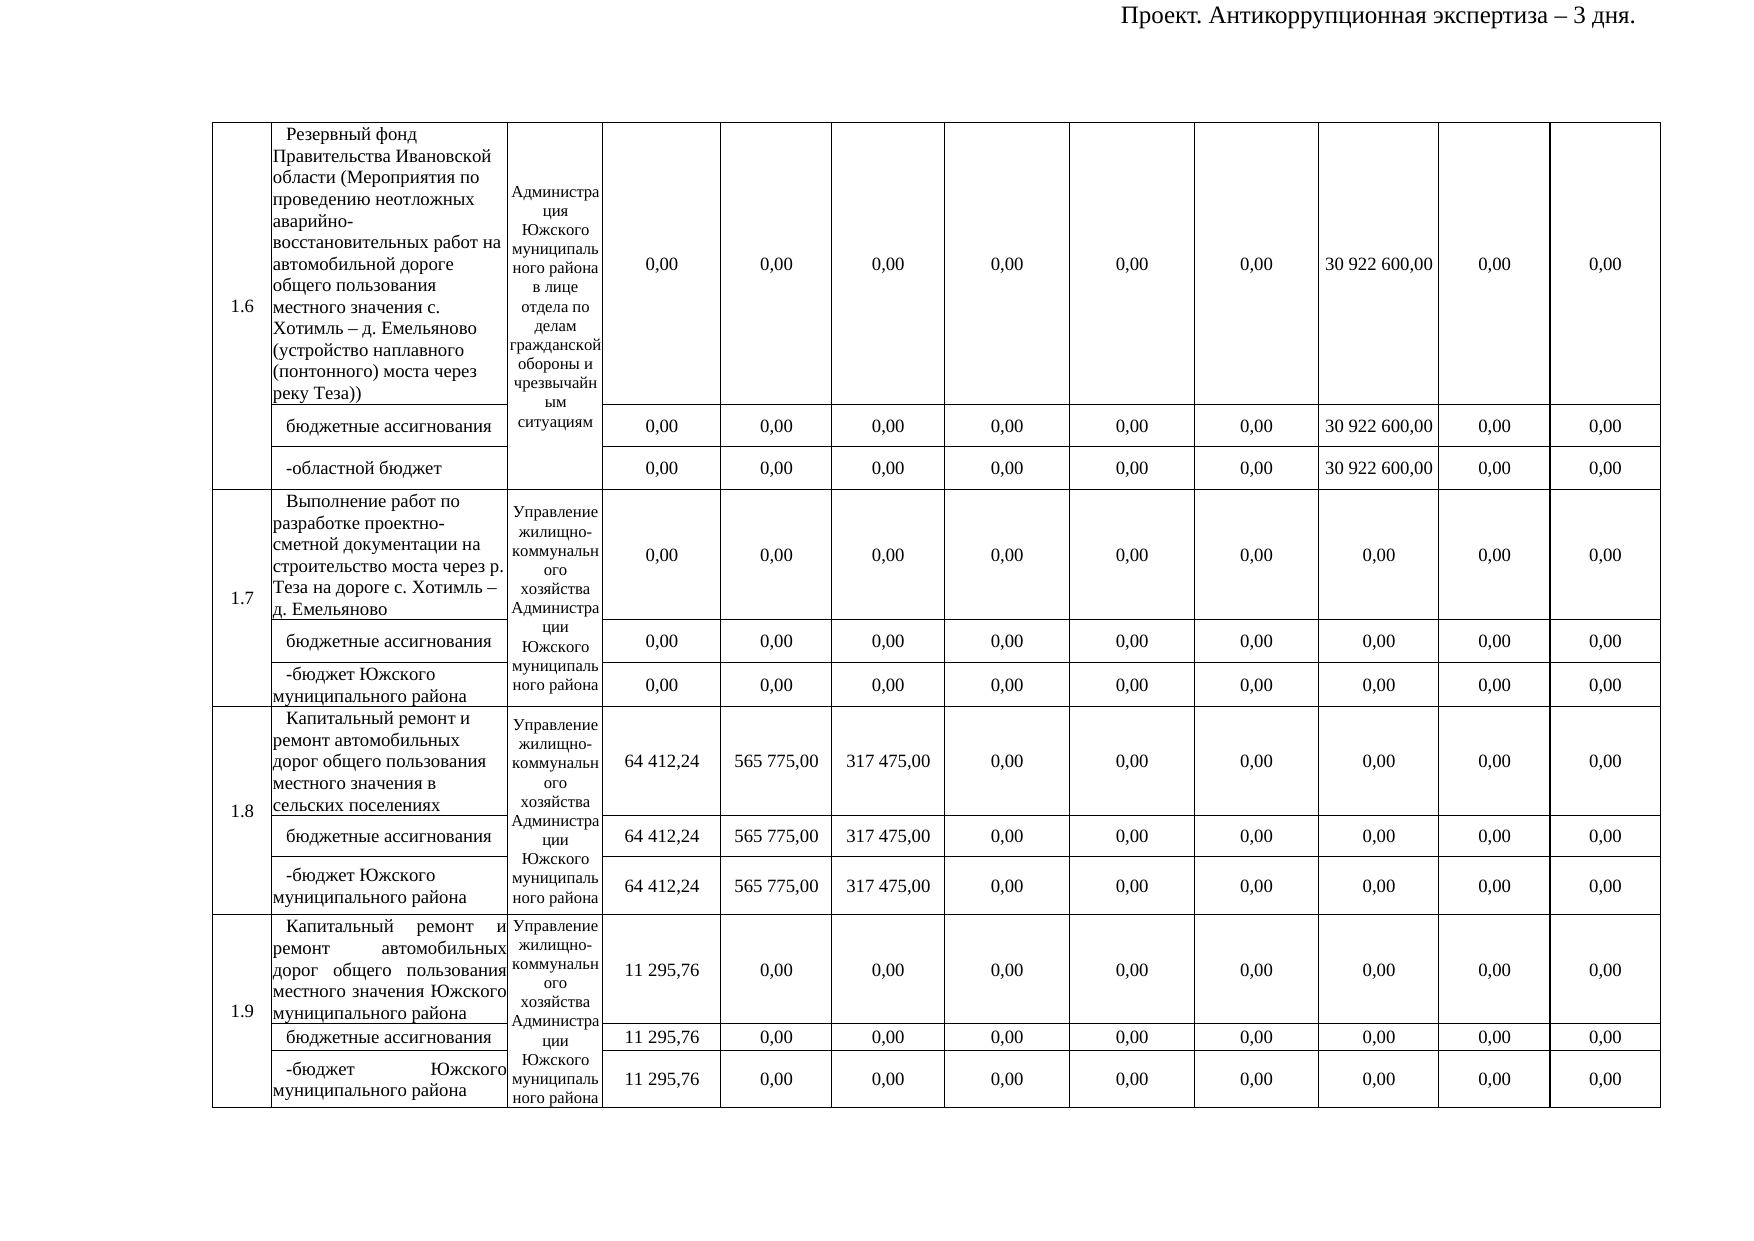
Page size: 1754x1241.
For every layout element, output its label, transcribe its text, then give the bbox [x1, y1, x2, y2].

table_cell 0,00 [1551, 663, 1660, 706]
table_cell 0,00 [832, 490, 944, 619]
table_cell 0,00 [603, 123, 720, 403]
table_cell 0,00 [1195, 490, 1318, 619]
table_cell 0,00 [1319, 707, 1438, 815]
table_cell 565 775,00 [721, 816, 831, 856]
table_cell 0,00 [1439, 663, 1549, 706]
table_cell 0,00 [1070, 123, 1194, 403]
table_cell 0,00 [1195, 707, 1318, 815]
table_cell Резервный фонд Правительства Ивановской области (Мероприятия по проведению неотложных аварийно-восстановительных работ на автомобильной дороге общего пользования местного значения с. Хотимль – д. Емельяново (устройство наплавного (понтонного) моста через реку Теза)) [272, 123, 507, 403]
table_cell 0,00 [1070, 707, 1194, 815]
table_cell -бюджет Южского муниципального района [272, 857, 507, 914]
table_cell 0,00 [832, 620, 944, 662]
table_cell 0,00 [1070, 490, 1194, 619]
table_cell Капитальный ремонт и ремонт автомобильных дорог общего пользования местного значения в сельских поселениях [272, 707, 507, 815]
table_cell 0,00 [1439, 707, 1549, 815]
table_cell 0,00 [945, 707, 1069, 815]
table_cell 0,00 [1070, 620, 1194, 662]
table_cell 64 412,24 [603, 816, 720, 856]
table_cell 0,00 [832, 1051, 944, 1107]
table_cell 0,00 [945, 405, 1069, 446]
table_cell 1.8 [213, 707, 271, 914]
table_cell 0,00 [1551, 915, 1660, 1023]
table_cell 0,00 [1439, 490, 1549, 619]
table_cell 0,00 [1319, 1051, 1438, 1107]
table_cell 0,00 [1551, 490, 1660, 619]
table_cell 0,00 [1319, 1024, 1438, 1050]
table_cell 0,00 [1439, 447, 1549, 489]
table_cell 0,00 [721, 405, 831, 446]
table_cell 0,00 [1439, 123, 1549, 403]
table_cell бюджетные ассигнования [272, 405, 507, 446]
table_cell Капитальный ремонт и ремонт автомобильных дорог общего пользования местного значения Южского муниципального района [272, 915, 507, 1023]
table_cell 0,00 [1195, 447, 1318, 489]
table_cell 1.7 [213, 490, 271, 706]
table_cell 0,00 [1195, 1024, 1318, 1050]
table_cell 0,00 [945, 663, 1069, 706]
table_cell 1.9 [213, 915, 271, 1107]
table_cell 0,00 [945, 620, 1069, 662]
table_cell -бюджет Южского муниципального района [272, 663, 507, 706]
table_cell 0,00 [945, 857, 1069, 914]
table_cell 0,00 [721, 490, 831, 619]
table_cell 30 922 600,00 [1319, 405, 1438, 446]
table_cell 0,00 [1551, 620, 1660, 662]
table_cell 0,00 [1551, 707, 1660, 815]
table_cell 0,00 [1195, 816, 1318, 856]
table_cell 565 775,00 [721, 707, 831, 815]
table_cell 0,00 [721, 1024, 831, 1050]
table_cell 565 775,00 [721, 857, 831, 914]
table_cell 0,00 [1439, 1051, 1549, 1107]
table_cell 0,00 [1439, 816, 1549, 856]
table_cell 0,00 [721, 663, 831, 706]
table_cell 11 295,76 [603, 915, 720, 1023]
table_cell -бюджет Южского муниципального района [272, 1051, 507, 1107]
table_cell 0,00 [1070, 1051, 1194, 1107]
table_cell 0,00 [1195, 663, 1318, 706]
table_cell 0,00 [945, 915, 1069, 1023]
table_cell 0,00 [603, 490, 720, 619]
table_cell 317 475,00 [832, 707, 944, 815]
table_cell 0,00 [1070, 1024, 1194, 1050]
table_cell 30 922 600,00 [1319, 447, 1438, 489]
table_cell 0,00 [1070, 405, 1194, 446]
table_cell 0,00 [721, 915, 831, 1023]
table_cell 0,00 [832, 447, 944, 489]
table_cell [508, 915, 602, 1107]
table_cell 0,00 [945, 490, 1069, 619]
table_cell 0,00 [603, 405, 720, 446]
table_cell 0,00 [1319, 663, 1438, 706]
table_cell 0,00 [1439, 857, 1549, 914]
table_cell 0,00 [721, 620, 831, 662]
table_cell 0,00 [945, 447, 1069, 489]
table_cell 0,00 [1070, 663, 1194, 706]
table_cell 0,00 [1439, 620, 1549, 662]
table_cell 0,00 [1195, 405, 1318, 446]
table_cell 64 412,24 [603, 857, 720, 914]
table_cell 0,00 [1070, 915, 1194, 1023]
table_cell Управление жилищно-коммунального хозяйства Администрации Южского муниципального района [508, 707, 602, 914]
table_cell 0,00 [1195, 857, 1318, 914]
table_cell 0,00 [1551, 857, 1660, 914]
table_cell 30 922 600,00 [1319, 123, 1438, 403]
table_cell 0,00 [832, 405, 944, 446]
table_cell 0,00 [1195, 1051, 1318, 1107]
table_cell 0,00 [1551, 1051, 1660, 1107]
table_cell 11 295,76 [603, 1024, 720, 1050]
table_cell 0,00 [832, 915, 944, 1023]
table_cell 317 475,00 [832, 816, 944, 856]
table_cell 0,00 [603, 447, 720, 489]
table_cell 0,00 [1551, 1024, 1660, 1050]
table_cell 0,00 [832, 123, 944, 403]
table_cell 0,00 [721, 1051, 831, 1107]
table_cell 0,00 [721, 447, 831, 489]
table_cell 0,00 [1439, 915, 1549, 1023]
table_cell 0,00 [1551, 816, 1660, 856]
table_cell Администрация Южского муниципального района в лице отдела по делам гражданской обороны и чрезвычайным ситуациям [508, 123, 602, 489]
table_cell 0,00 [1551, 405, 1660, 446]
table_cell 0,00 [603, 620, 720, 662]
table_cell 0,00 [1195, 123, 1318, 403]
table_cell 0,00 [1195, 620, 1318, 662]
table_cell 0,00 [1319, 915, 1438, 1023]
table_cell бюджетные ассигнования [272, 816, 507, 856]
table_cell 0,00 [721, 123, 831, 403]
table_cell 0,00 [1070, 857, 1194, 914]
table_cell 0,00 [1319, 620, 1438, 662]
table_cell 317 475,00 [832, 857, 944, 914]
table_cell 0,00 [1070, 447, 1194, 489]
table_cell 64 412,24 [603, 707, 720, 815]
table_cell 11 295,76 [603, 1051, 720, 1107]
table_cell 0,00 [1195, 915, 1318, 1023]
table_cell 0,00 [832, 1024, 944, 1050]
table_cell 0,00 [945, 1024, 1069, 1050]
table_cell 0,00 [1551, 123, 1660, 403]
table_cell 0,00 [1319, 490, 1438, 619]
table_cell Управление жилищно-коммунального хозяйства Администрации Южского муниципального района [508, 490, 602, 706]
table_cell 0,00 [945, 816, 1069, 856]
table_cell 0,00 [945, 1051, 1069, 1107]
table_cell 0,00 [1319, 857, 1438, 914]
table_cell 0,00 [945, 123, 1069, 403]
table_cell бюджетные ассигнования [272, 620, 507, 662]
table_cell бюджетные ассигнования [272, 1024, 507, 1050]
table_cell 0,00 [1439, 405, 1549, 446]
table_cell 0,00 [1439, 1024, 1549, 1050]
table_cell -областной бюджет [272, 447, 507, 489]
table_cell 1.6 [213, 123, 271, 489]
table_cell 0,00 [603, 663, 720, 706]
table_cell Выполнение работ по разработке проектно-сметной документации на строительство моста через р. Теза на дороге с. Хотимль –д. Емельяново [272, 490, 507, 619]
table_cell 0,00 [1319, 816, 1438, 856]
table_cell 0,00 [832, 663, 944, 706]
table_cell 0,00 [1551, 447, 1660, 489]
table_cell 0,00 [1070, 816, 1194, 856]
